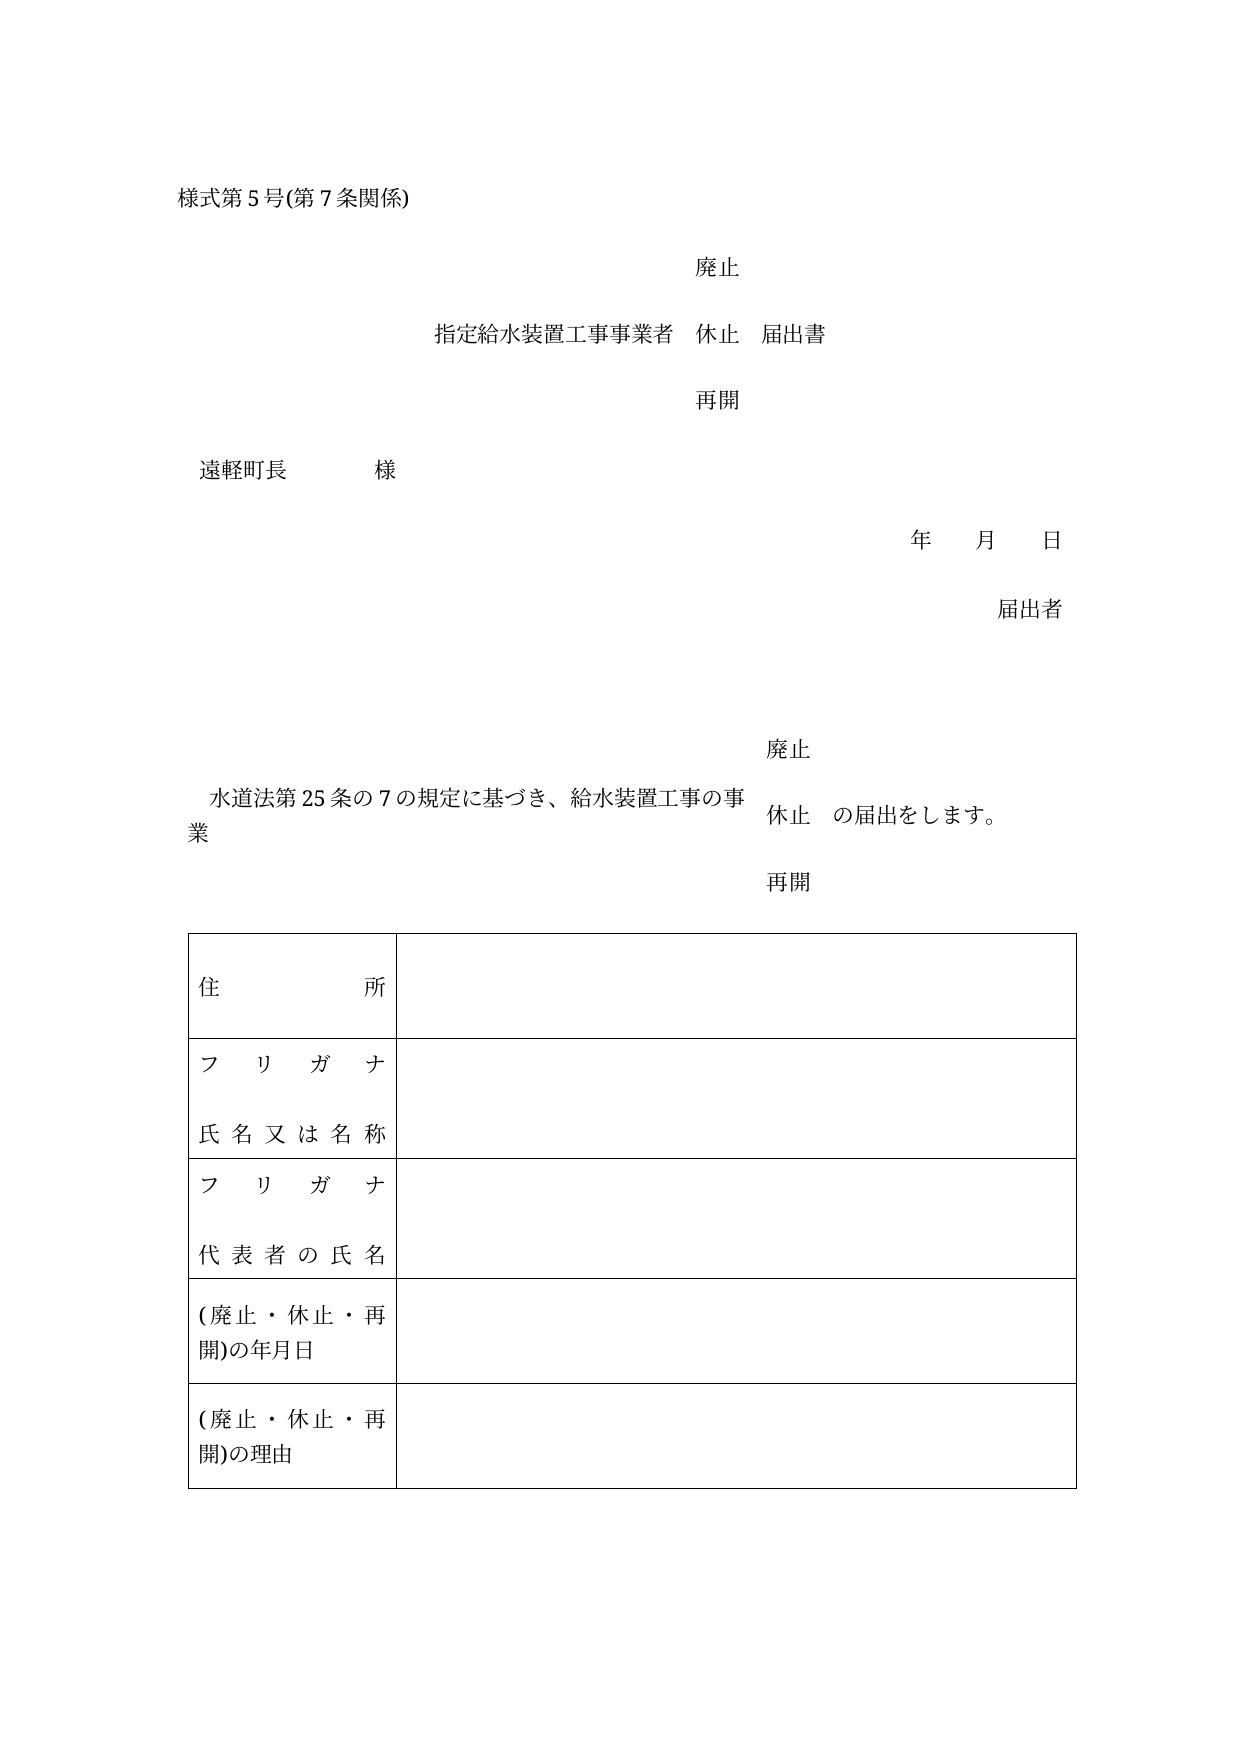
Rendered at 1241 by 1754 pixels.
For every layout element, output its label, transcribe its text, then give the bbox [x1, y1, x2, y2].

table_cell (廃止・休止・再開)の年月日 [189, 1279, 396, 1383]
text 届出者 [177, 591, 1063, 626]
table_header の届出をします。 [822, 731, 1083, 898]
table_cell (廃止・休止・再開)の理由 [189, 1384, 396, 1488]
table_header 住所 [189, 934, 396, 1038]
table_cell [397, 1159, 1076, 1278]
table_cell [397, 1039, 1076, 1158]
table_cell [397, 1384, 1076, 1488]
table_header 廃止 休止 再開 [685, 249, 750, 416]
text 遠軽町長 様 [177, 451, 1063, 486]
table_header 水道法第25条の7の規定に基づき、給水装置工事の事業 [177, 731, 756, 898]
table_header [397, 934, 1076, 1038]
text 様式第5号(第7条関係) [177, 179, 1063, 214]
table_header 届出書 [750, 249, 1076, 416]
table_cell [397, 1279, 1076, 1383]
text 年 月 日 [177, 521, 1063, 556]
table_header 廃止 休止 再開 [756, 731, 822, 898]
table_header 指定給水装置工事事業者 [188, 249, 685, 416]
table_cell フリガナ 氏名又は名称 [189, 1039, 396, 1158]
table_cell フリガナ 代表者の氏名 [189, 1159, 396, 1278]
